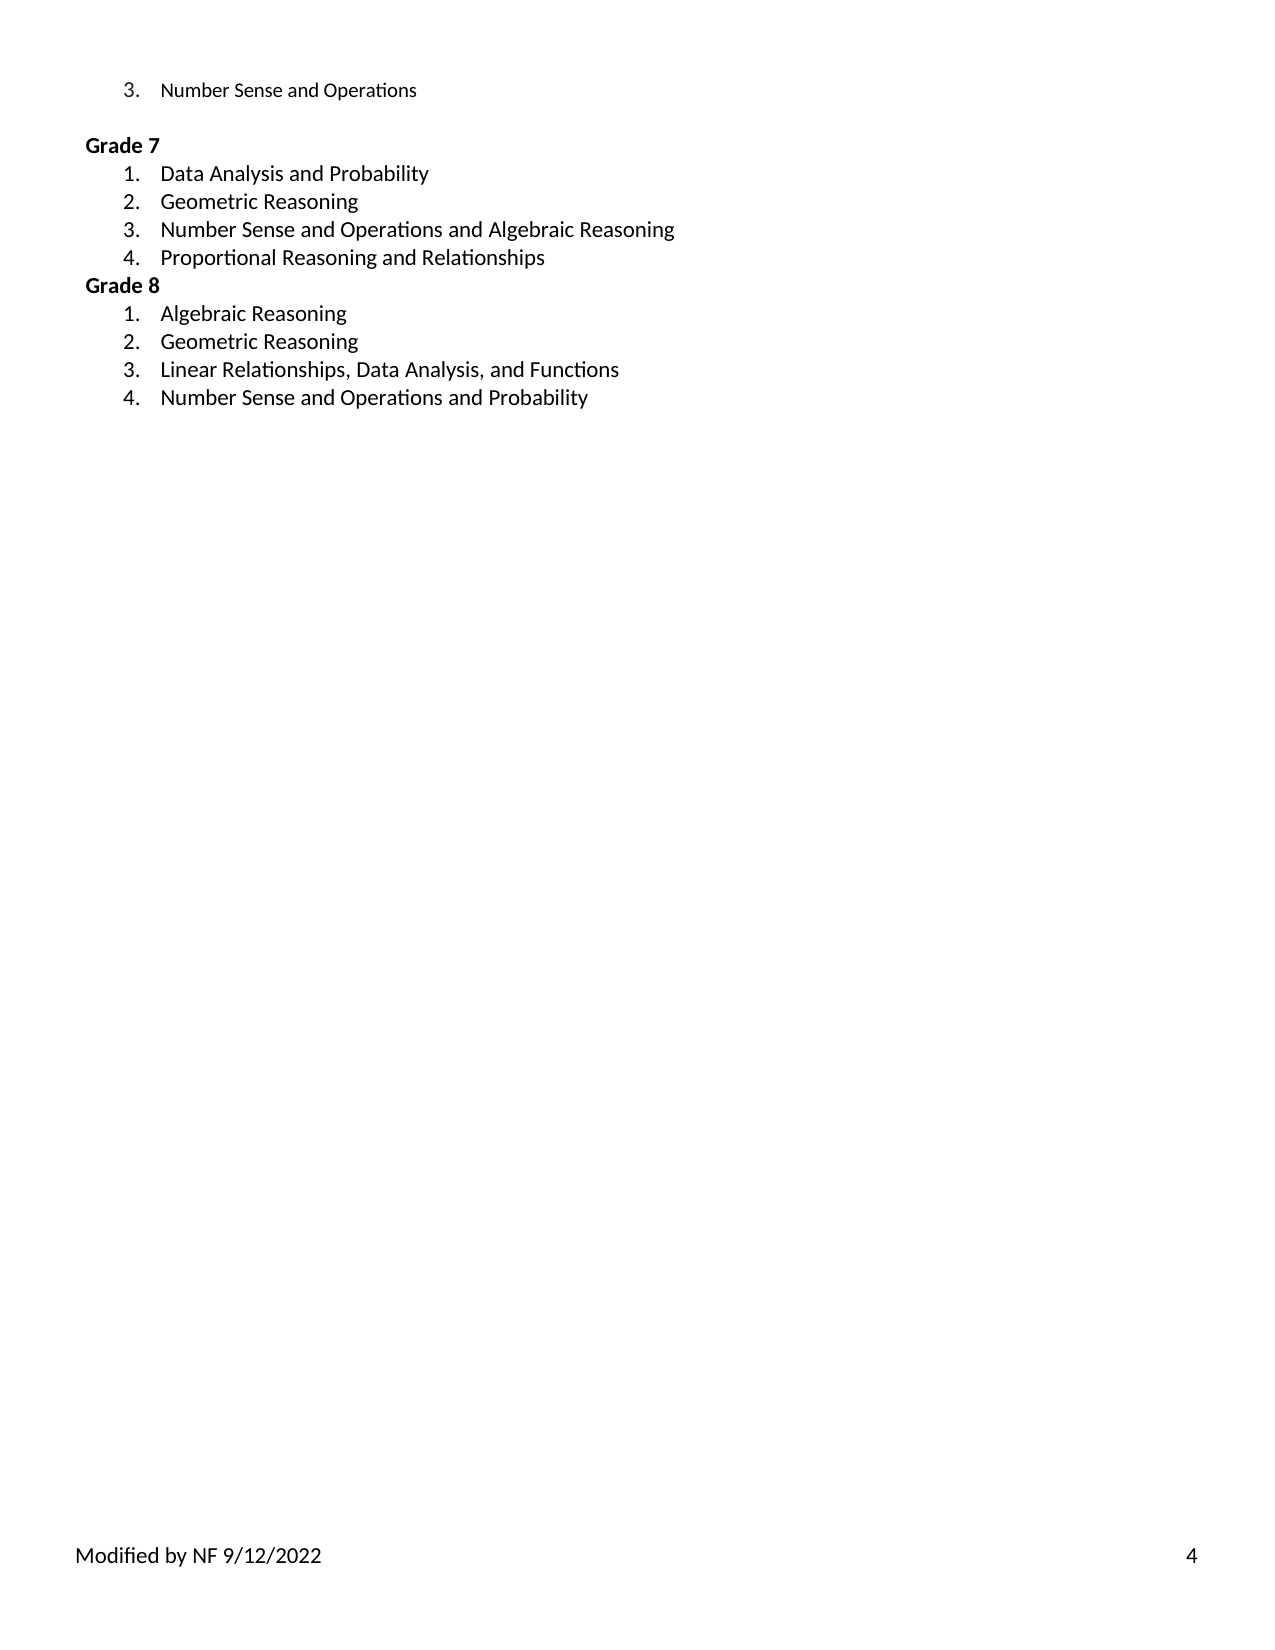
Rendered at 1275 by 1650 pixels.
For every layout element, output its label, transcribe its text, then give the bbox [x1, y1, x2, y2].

subtitle Grade 8 [85, 271, 1200, 299]
list Number Sense and Operations and Algebraic Reasoning [123, 215, 1200, 243]
subtitle Grade 7 [85, 131, 1200, 159]
list Number Sense and Operations [123, 75, 1200, 103]
list Data Analysis and Probability [123, 159, 1200, 187]
list Geometric Reasoning [123, 327, 1200, 355]
list Geometric Reasoning [123, 187, 1200, 215]
list Number Sense and Operations and Probability [123, 383, 1200, 411]
list Algebraic Reasoning [123, 299, 1200, 327]
list Linear Relationships, Data Analysis, and Functions [123, 355, 1200, 383]
list Proportional Reasoning and Relationships [123, 243, 1200, 271]
